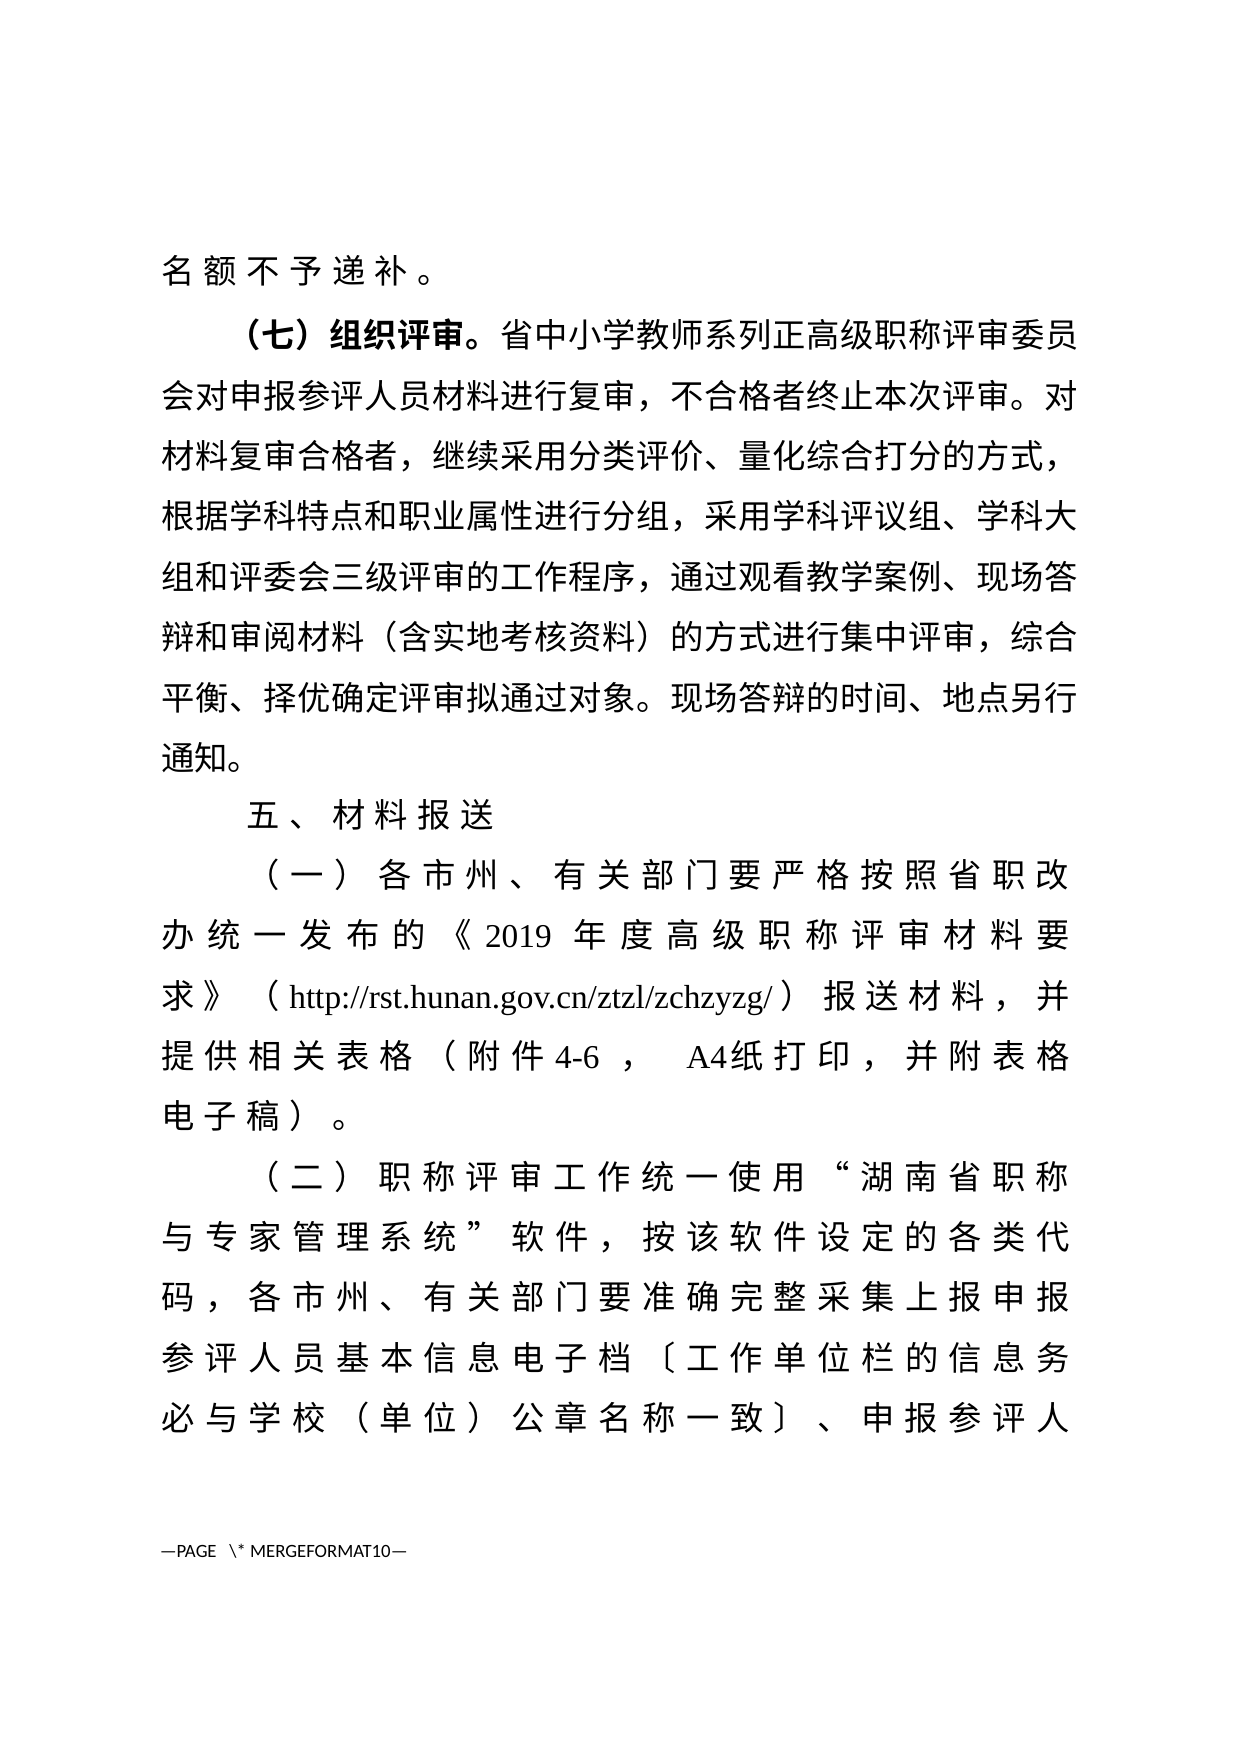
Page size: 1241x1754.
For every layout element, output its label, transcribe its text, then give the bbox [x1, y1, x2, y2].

text 五、材料报送 [161, 783, 1079, 843]
text （七）组织评审。省中小学教师系列正高级职称评审委员会对申报参评人员材料进行复审，不合格者终止本次评审。对材料复审合格者，继续采用分类评价、量化综合打分的方式，根据学科特点和职业属性进行分组，采用学科评议组、学科大组和评委会三级评审的工作程序，通过观看教学案例、现场答辩和审阅材料（含实地考核资料）的方式进行集中评审，综合平衡、择优确定评审拟通过对象。现场答辩的时间、地点另行通知。 [161, 299, 1079, 783]
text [161, 239, 1079, 299]
text （一）各市州、有关部门要严格按照省职改办统一发布的《2019年度高级职称评审材料要求》（http://rst.hunan.gov.cn/ztzl/zchzyzg/）报送材料，并提供相关表格（附件4-6， A4纸打印，并附表格电子稿）。 [161, 843, 1079, 1144]
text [161, 1144, 1079, 1446]
